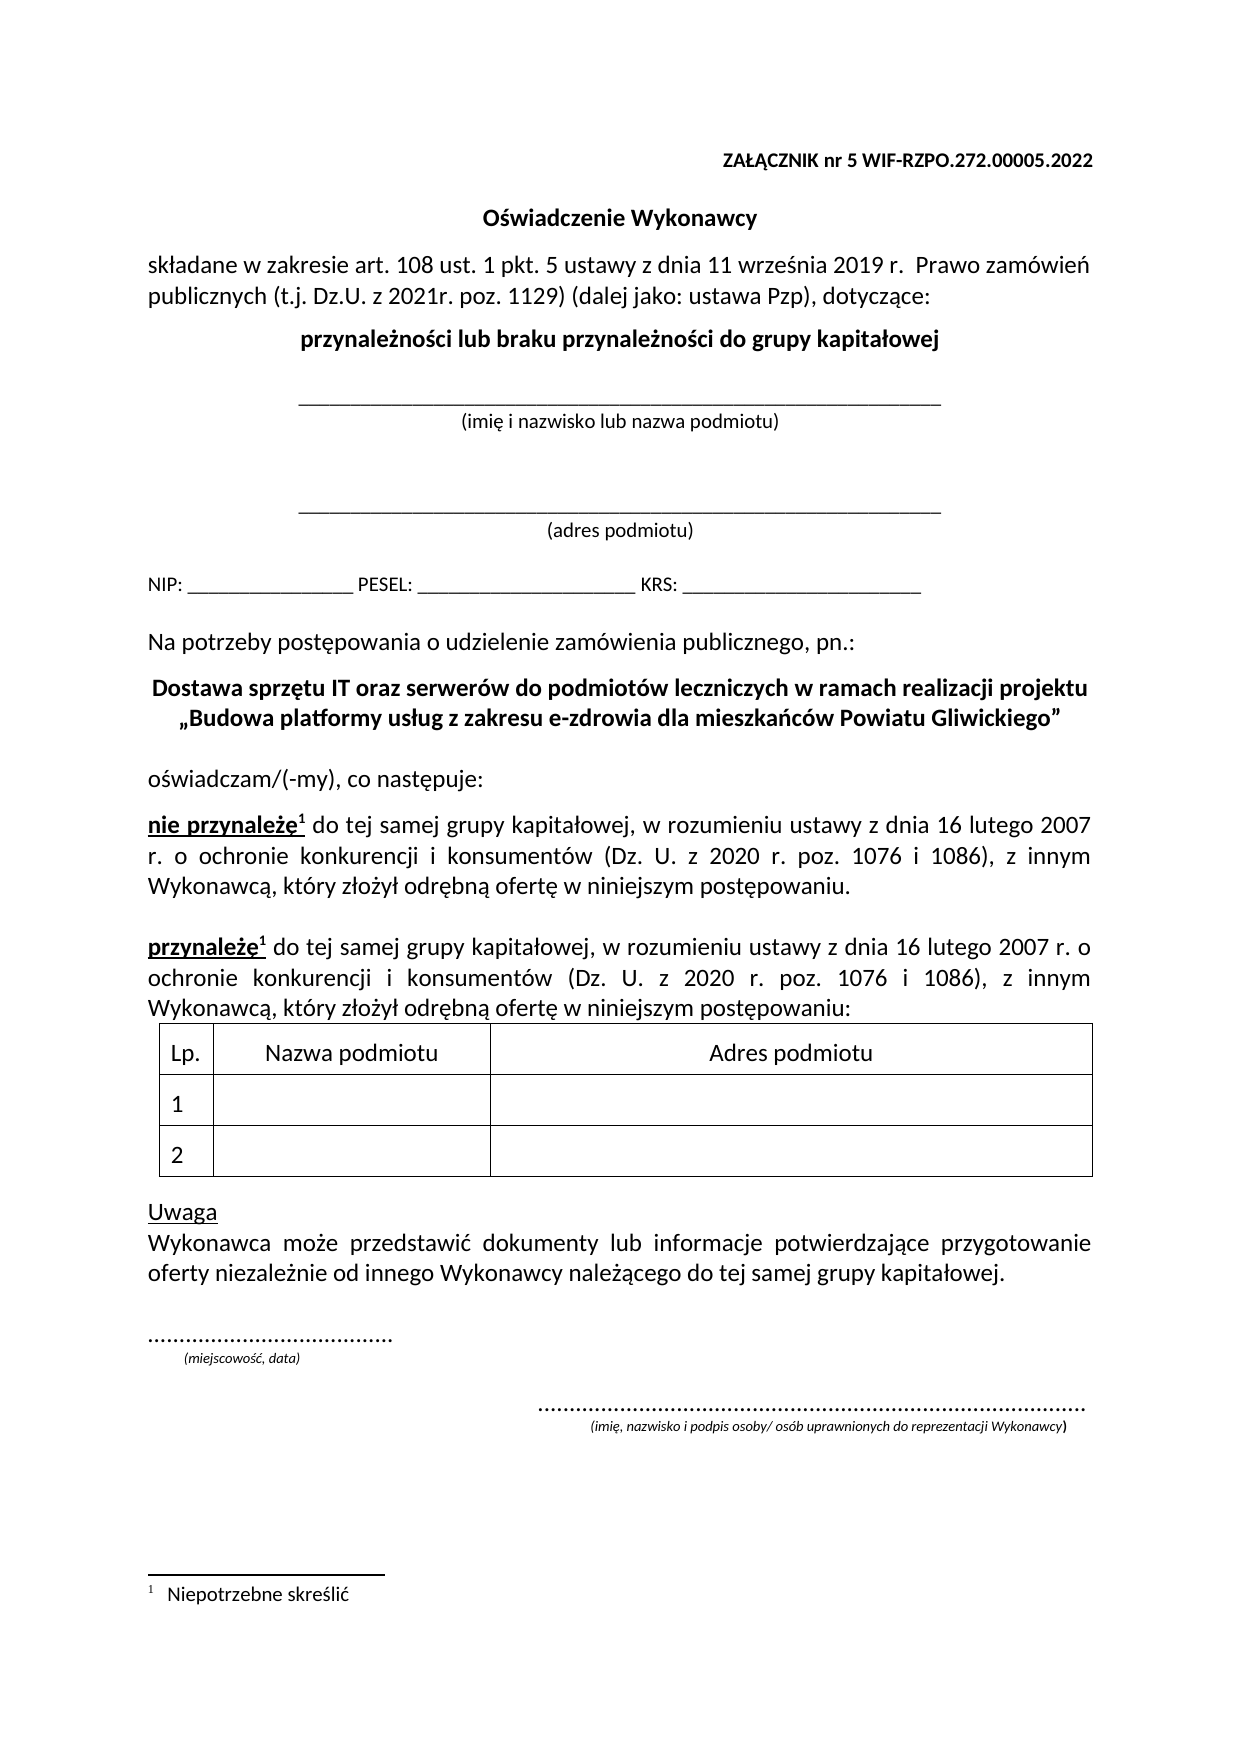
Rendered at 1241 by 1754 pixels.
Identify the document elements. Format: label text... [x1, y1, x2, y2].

table_cell [214, 1126, 490, 1176]
text przynależności lub braku przynależności do grupy kapitałowej [148, 323, 1093, 354]
text nie przynależę1 do tej samej grupy kapitałowej, w rozumieniu ustawy z dnia 16 lutego 2007 r. o ochronie konkurencji i konsumentów (Dz. U. z 2020 r. poz. 1076 i 1086), z innym Wykonawcą, który złożył odrębną ofertę w niniejszym postępowaniu. [148, 809, 1093, 901]
table_cell 2 [160, 1126, 213, 1176]
text ZAŁĄCZNIK nr 5 WIF-RZPO.272.00005.2022 [148, 148, 1093, 173]
text ______________________________________________________________ (imię i nazwisko lub nazwa podmiotu) [148, 383, 1093, 462]
text składane w zakresie art. 108 ust. 1 pkt. 5 ustawy z dnia 11 września 2019 r. Prawo zamówień publicznych (t.j. Dz.U. z 2021r. poz. 1129) (dalej jako: ustawa Pzp), dotyczące: [148, 250, 1093, 311]
text Uwaga [148, 1189, 1093, 1227]
table_cell [491, 1126, 1092, 1176]
table_cell 1 [160, 1075, 213, 1125]
text ______________________________________________________________ (adres podmiotu) [148, 492, 1093, 542]
text (miejscowość, data) [148, 1349, 1093, 1380]
text przynależę do tej samej grupy kapitałowej, w rozumieniu ustawy z dnia 16 lutego 2007 r. o ochronie konkurencji i konsumentów (Dz. U. z 2020 r. poz. 1076 i 1086), z innym Wykonawcą, który złożył odrębną ofertę w niniejszym postępowaniu: [148, 931, 1093, 1023]
table_cell [491, 1075, 1092, 1125]
text (imię, nazwisko i podpis osoby/ osób uprawnionych do reprezentacji Wykonawcy) [590, 1417, 1093, 1448]
table_header Adres podmiotu [491, 1024, 1092, 1074]
text Na potrzeby postępowania o udzielenie zamówienia publicznego, pn.: [148, 626, 1093, 657]
text ....................................... [148, 1319, 1093, 1349]
text NIP: ________________ PESEL: _____________________ KRS: _______________________ [148, 572, 1093, 597]
text oświadczam/(-my), co następuje: [148, 763, 1093, 794]
table_cell [214, 1075, 490, 1125]
text Oświadczenie Wykonawcy [148, 202, 1093, 233]
table_header Lp. [160, 1024, 213, 1074]
text Wykonawca może przedstawić dokumenty lub informacje potwierdzające przygotowanie oferty niezależnie od innego Wykonawcy należącego do tej samej grupy kapitałowej. [148, 1227, 1093, 1288]
table_header Nazwa podmiotu [214, 1024, 490, 1074]
text Dostawa sprzętu IT oraz serwerów do podmiotów leczniczych w ramach realizacji projektu „Budowa platformy usług z zakresu e-zdrowia dla mieszkańców Powiatu Gliwickiego” [148, 672, 1093, 733]
text ....................................................................................... [148, 1380, 1093, 1417]
